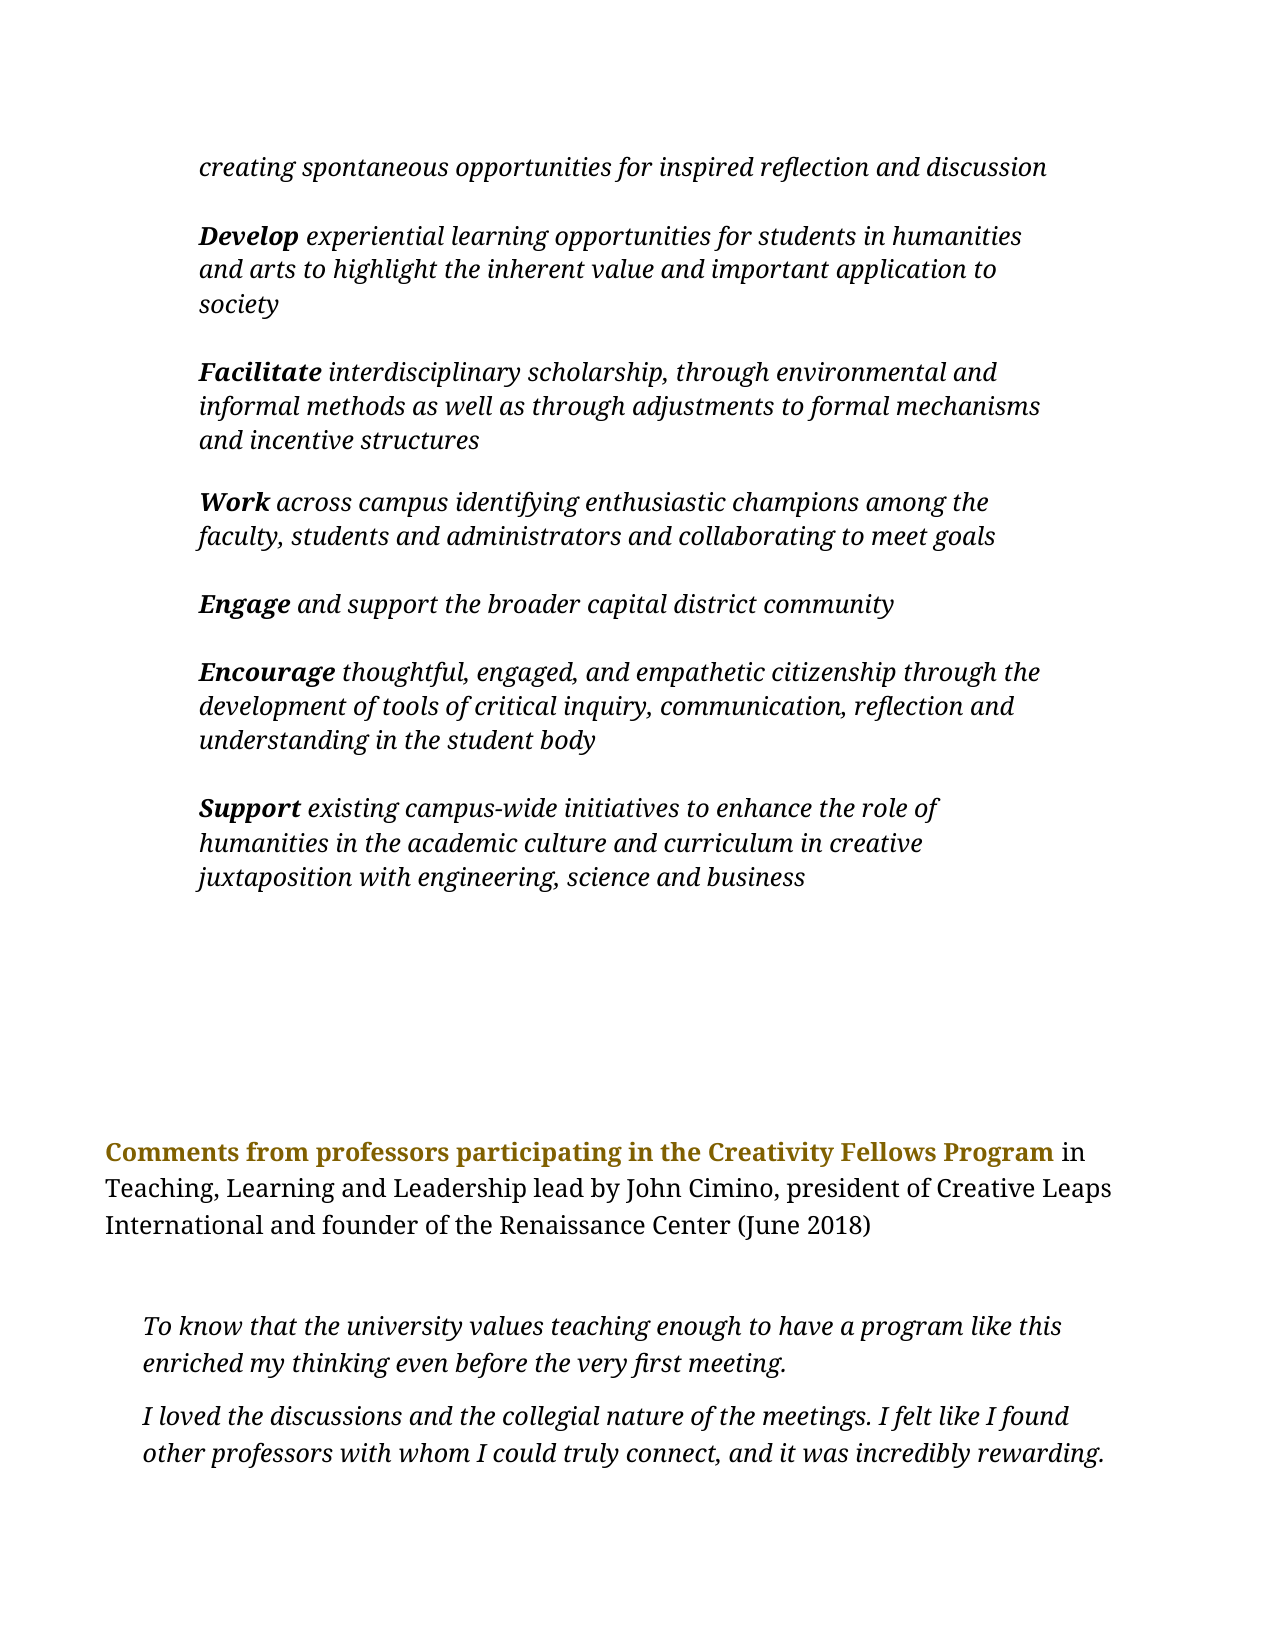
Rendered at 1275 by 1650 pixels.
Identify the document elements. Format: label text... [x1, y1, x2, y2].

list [199, 150, 1061, 184]
list Facilitate interdisciplinary scholarship, through environmental and informal methods as well as through adjustments to formal mechanisms and incentive structures [199, 354, 1061, 457]
list Encourage thoughtful, engaged, and empathetic citizenship through the development of tools of critical inquiry, communication, reflection and understanding in the student body [199, 655, 1061, 757]
list Engage and support the broader capital district community [199, 587, 1061, 621]
list Work across campus identifying enthusiastic champions among the faculty, students and administrators and collaborating to meet goals [199, 484, 1061, 553]
text To know that the university values teaching enough to have a program like this enriched my thinking even before the very first meeting. [142, 1308, 1117, 1379]
list Develop experiential learning opportunities for students in humanities and arts to highlight the inherent value and important application to society [199, 218, 1061, 320]
text Comments from professors participating in the Creativity Fellows Program in Teaching, Learning and Leadership lead by John Cimino, president of Creative Leaps International and founder of the Renaissance Center (June 2018) [105, 1134, 1164, 1242]
text I loved the discussions and the collegial nature of the meetings. I felt like I found other professors with whom I could truly connect, and it was incredibly rewarding. [142, 1399, 1117, 1469]
list Support existing campus-wide initiatives to enhance the role of humanities in the academic culture and curriculum in creative juxtaposition with engineering, science and business [199, 791, 1061, 893]
